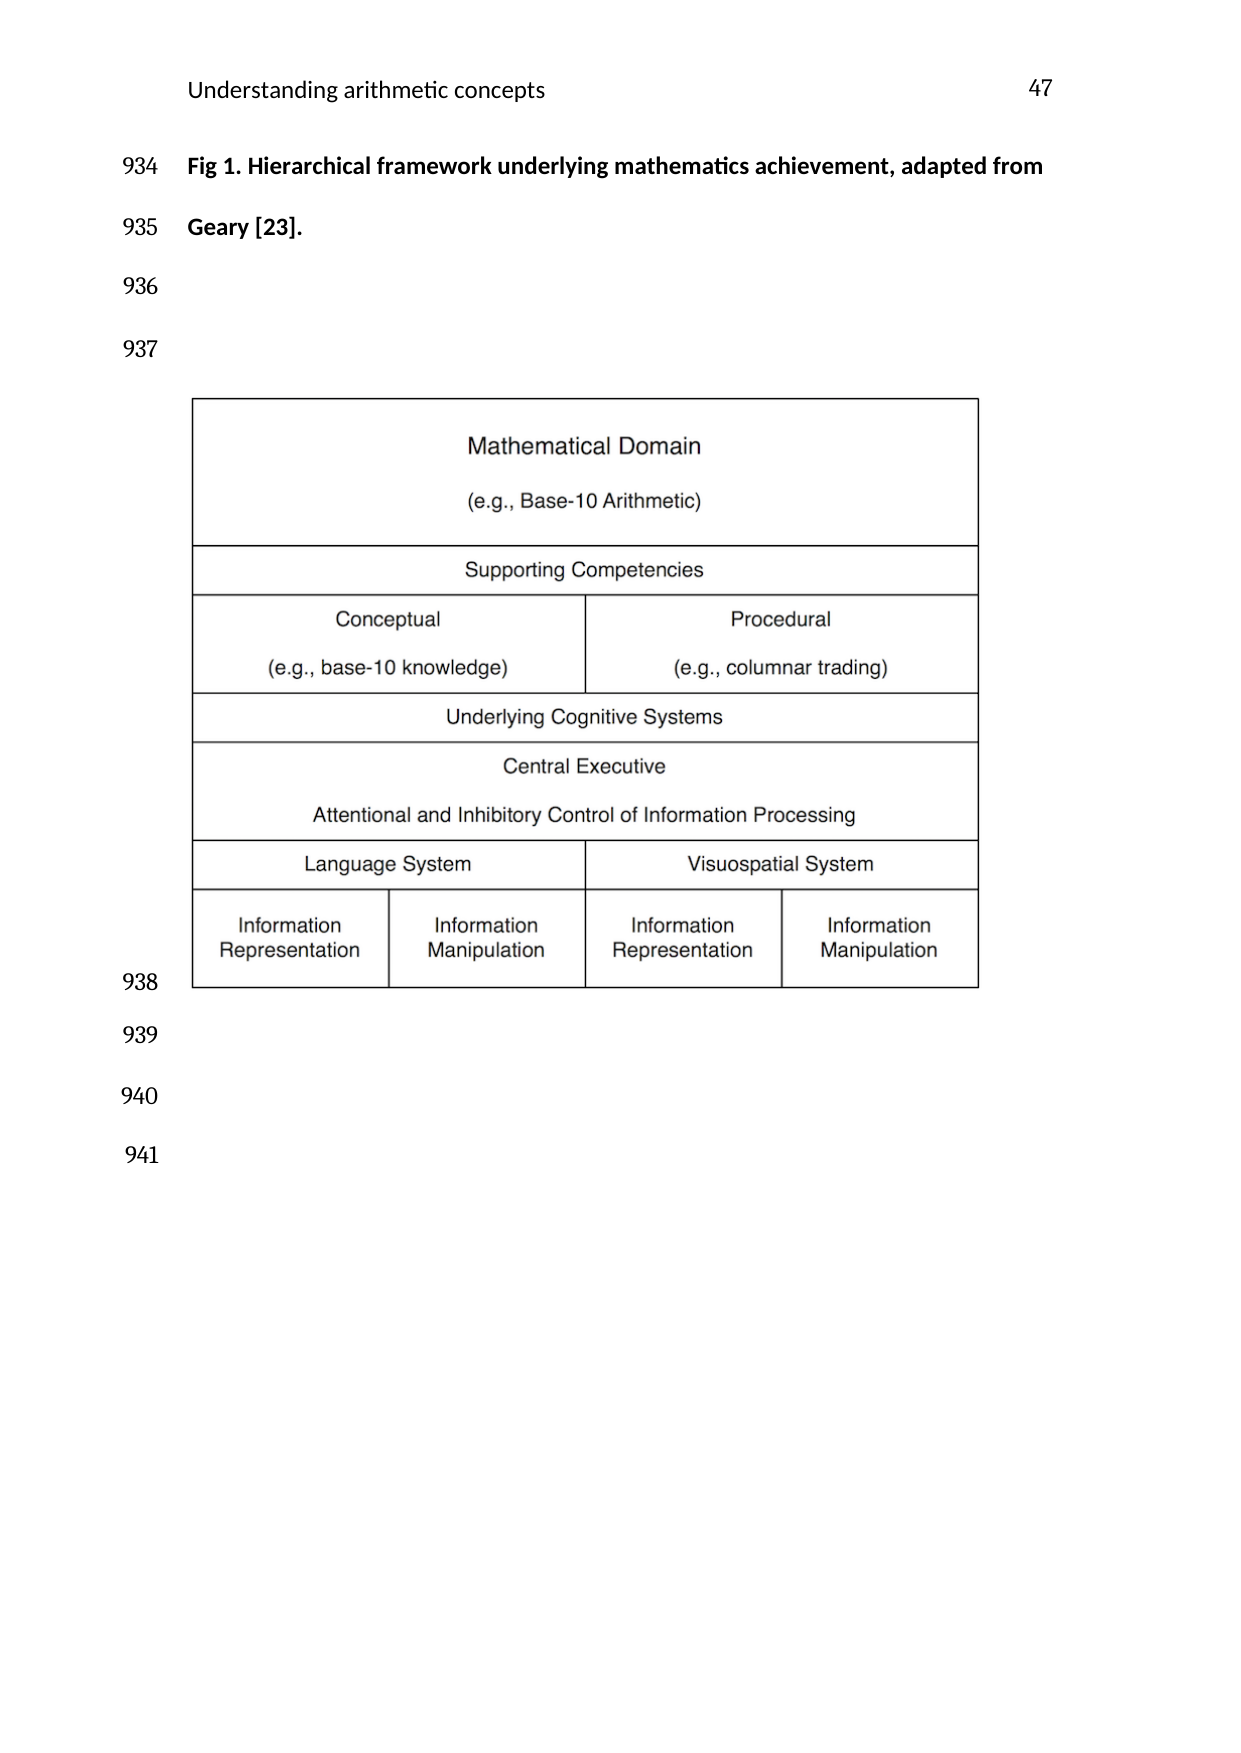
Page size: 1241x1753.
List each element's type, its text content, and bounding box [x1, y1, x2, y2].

text Fig 1. Hierarchical framework underlying mathematics achievement, adapted from Geary [23]. [187, 150, 1053, 242]
picture [187, 394, 982, 991]
